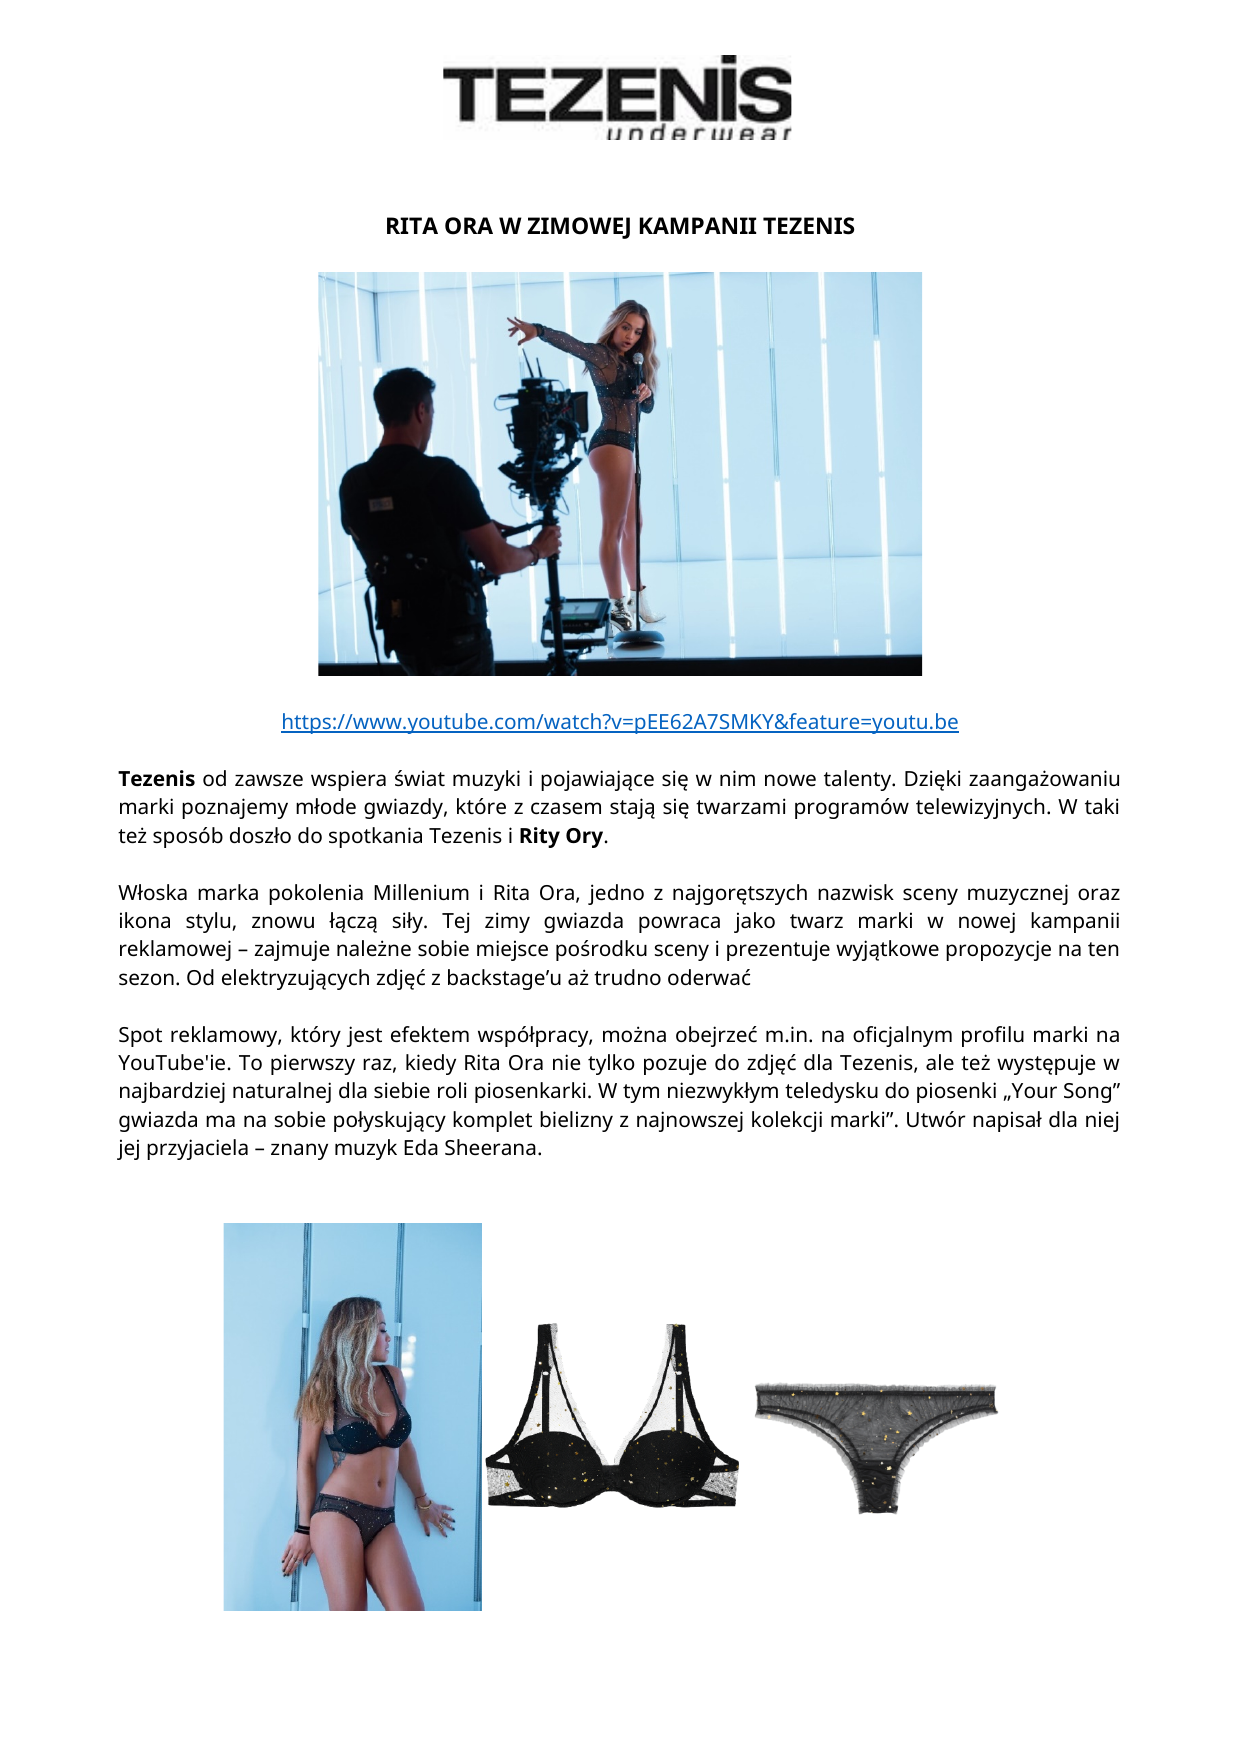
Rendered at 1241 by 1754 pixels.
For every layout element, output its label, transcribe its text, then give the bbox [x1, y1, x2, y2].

text Tezenis od zawsze wspiera świat muzyki i pojawiające się w nim nowe talenty. Dzięki zaangażowaniu marki poznajemy młode gwiazdy, które z czasem stają się twarzami programów telewizyjnych. W taki też sposób doszło do spotkania Tezenis i Rity Ory. [118, 764, 1122, 849]
text RITA ORA W ZIMOWEJ KAMPANII TEZENIS [118, 210, 1122, 241]
text https://www.youtube.com/watch?v=pEE62A7SMKY&feature=youtu.be [118, 707, 1122, 735]
text Włoska marka pokolenia Millenium i Rita Ora, jedno z najgorętszych nazwisk sceny muzycznej oraz ikona stylu, znowu łączą siły. Tej zimy gwiazda powraca jako twarz marki w nowej kampanii reklamowej – zajmuje należne sobie miejsce pośrodku sceny i prezentuje wyjątkowe propozycje na ten sezon. Od elektryzujących zdjęć z backstage’u aż trudno oderwać [118, 878, 1122, 991]
picture [441, 55, 792, 139]
text Spot reklamowy, który jest efektem współpracy, można obejrzeć m.in. na oficjalnym profilu marki na YouTube'ie. To pierwszy raz, kiedy Rita Ora nie tylko pozuje do zdjęć dla Tezenis, ale też występuje w najbardziej naturalnej dla siebie roli piosenkarki. W tym niezwykłym teledysku do piosenki „Your Song” gwiazda ma na sobie połyskujący komplet bielizny z najnowszej kolekcji marki”. Utwór napisał dla niej jej przyjaciela – znany muzyk Eda Sheerana. [118, 1020, 1122, 1162]
picture [318, 272, 923, 676]
picture [223, 1218, 1017, 1611]
